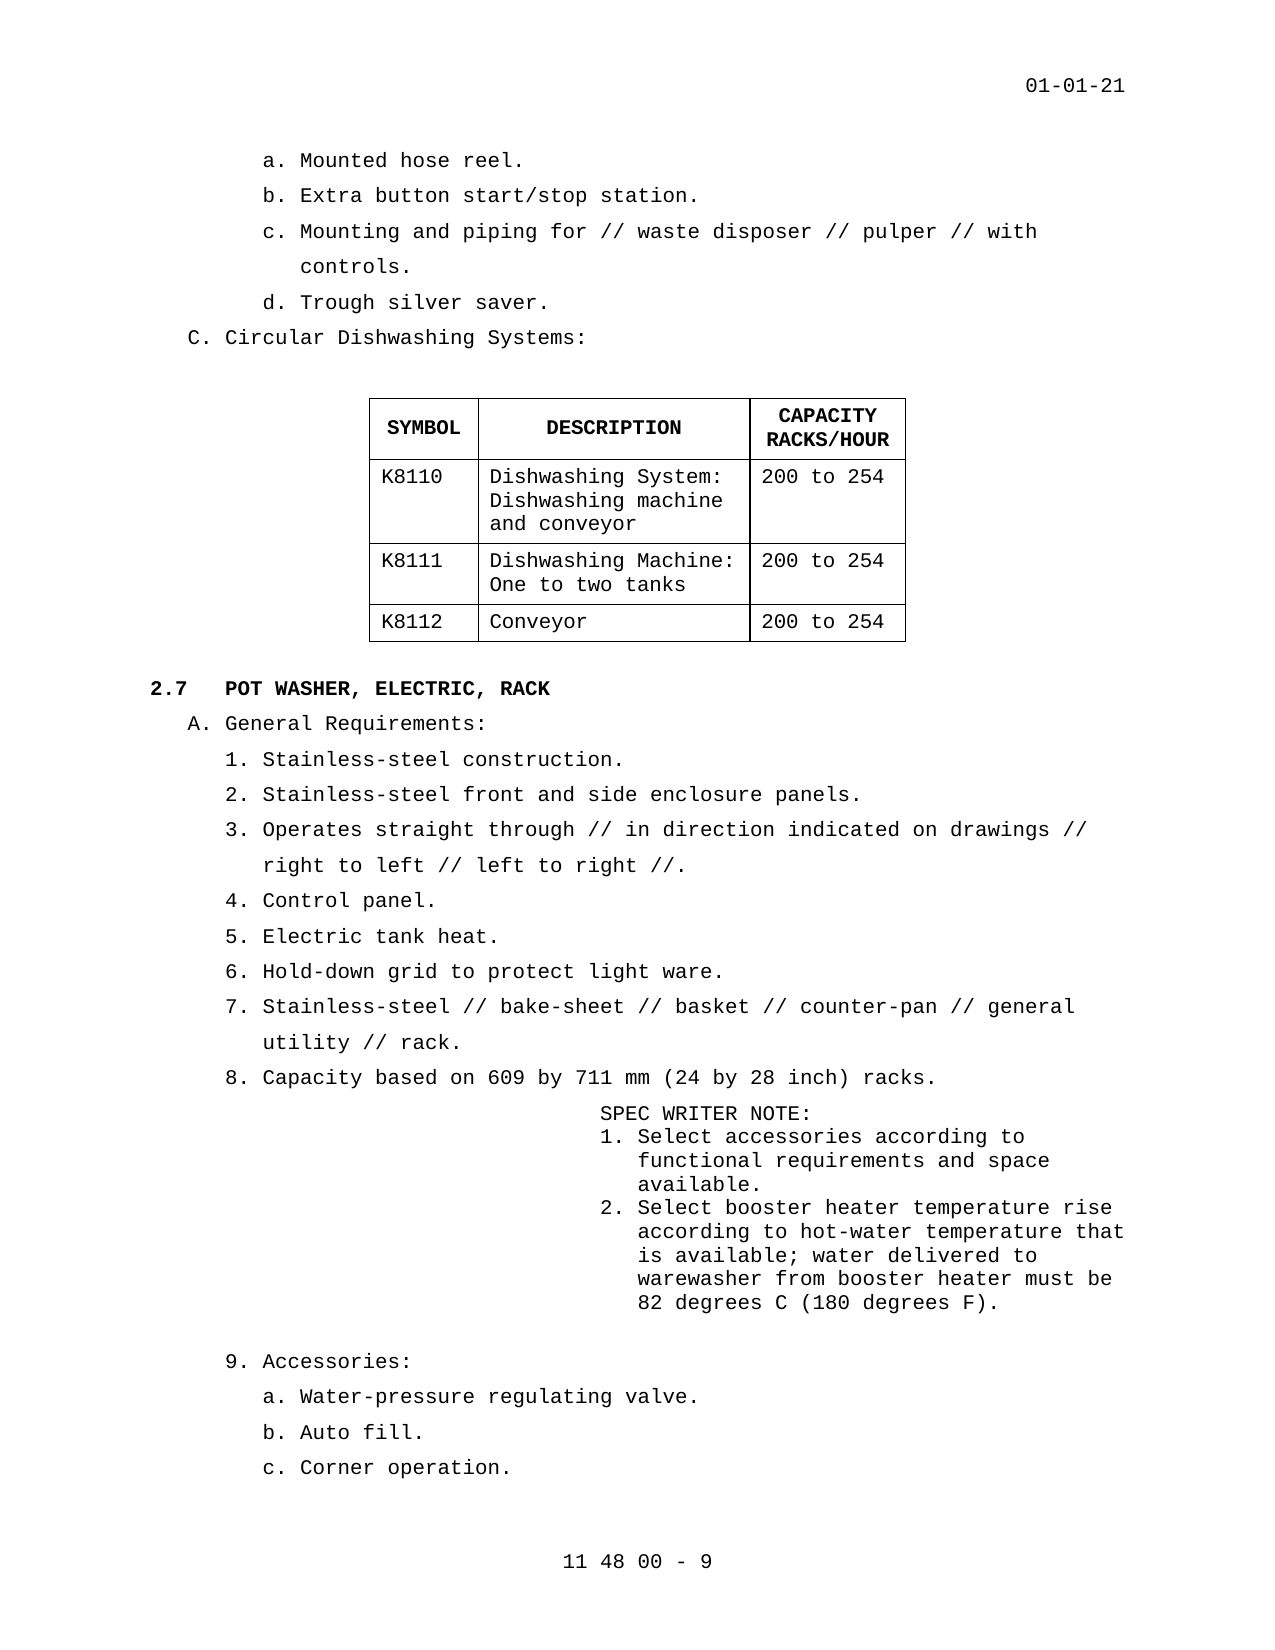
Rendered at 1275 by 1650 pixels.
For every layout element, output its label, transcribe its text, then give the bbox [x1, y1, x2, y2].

list Water-pressure regulating valve. [262, 1386, 1125, 1410]
list Electric tank heat. [225, 926, 1125, 949]
table_cell Dishwashing System: Dishwashing machine and conveyor [479, 460, 749, 543]
list Control panel. [225, 890, 1125, 914]
list POT WASHER, ELECTRIC, RACK [150, 678, 1125, 701]
table_cell Dishwashing Machine: One to two tanks [479, 544, 749, 604]
list Stainless-steel construction. [225, 748, 1125, 772]
text SPEC WRITER NOTE: [600, 1103, 1125, 1126]
list Operates straight through // in direction indicated on drawings // right to left // left to right //. [225, 819, 1125, 878]
list Auto fill. [262, 1422, 1125, 1445]
table_cell 200 to 254 [751, 605, 905, 641]
table_cell K8110 [370, 460, 478, 543]
list Extra button start/stop station. [262, 185, 1125, 209]
table_cell 200 to 254 [751, 460, 905, 543]
table_cell Conveyor [479, 605, 749, 641]
list Stainless-steel front and side enclosure panels. [225, 784, 1125, 808]
table_header DESCRIPTION [479, 399, 749, 459]
list Mounting and piping for // waste disposer // pulper // with controls. [262, 221, 1125, 280]
list General Requirements: [187, 713, 1125, 737]
table_cell K8111 [370, 544, 478, 604]
list Circular Dishwashing Systems: [187, 327, 1125, 351]
table_header SYMBOL [370, 399, 478, 459]
list Stainless-steel // bake-sheet // basket // counter-pan // general utility // rack. [225, 996, 1125, 1056]
list Trough silver saver. [262, 292, 1125, 315]
table_header CAPACITY RACKS/HOUR [751, 399, 905, 459]
text 2. Select booster heater temperature rise according to hot-water temperature that is available; water delivered to warewasher from booster heater must be 82 degrees C (180 degrees F). [600, 1197, 1125, 1316]
list Hold-down grid to protect light ware. [225, 961, 1125, 985]
list Capacity based on 609 by 711 mm (24 by 28 inch) racks. [225, 1067, 1125, 1091]
table_cell K8112 [370, 605, 478, 641]
text 1. Select accessories according to functional requirements and space available. [600, 1126, 1125, 1197]
list Accessories: [225, 1351, 1125, 1374]
list Corner operation. [262, 1457, 1125, 1481]
list Mounted hose reel. [262, 150, 1125, 174]
table_cell 200 to 254 [751, 544, 905, 604]
